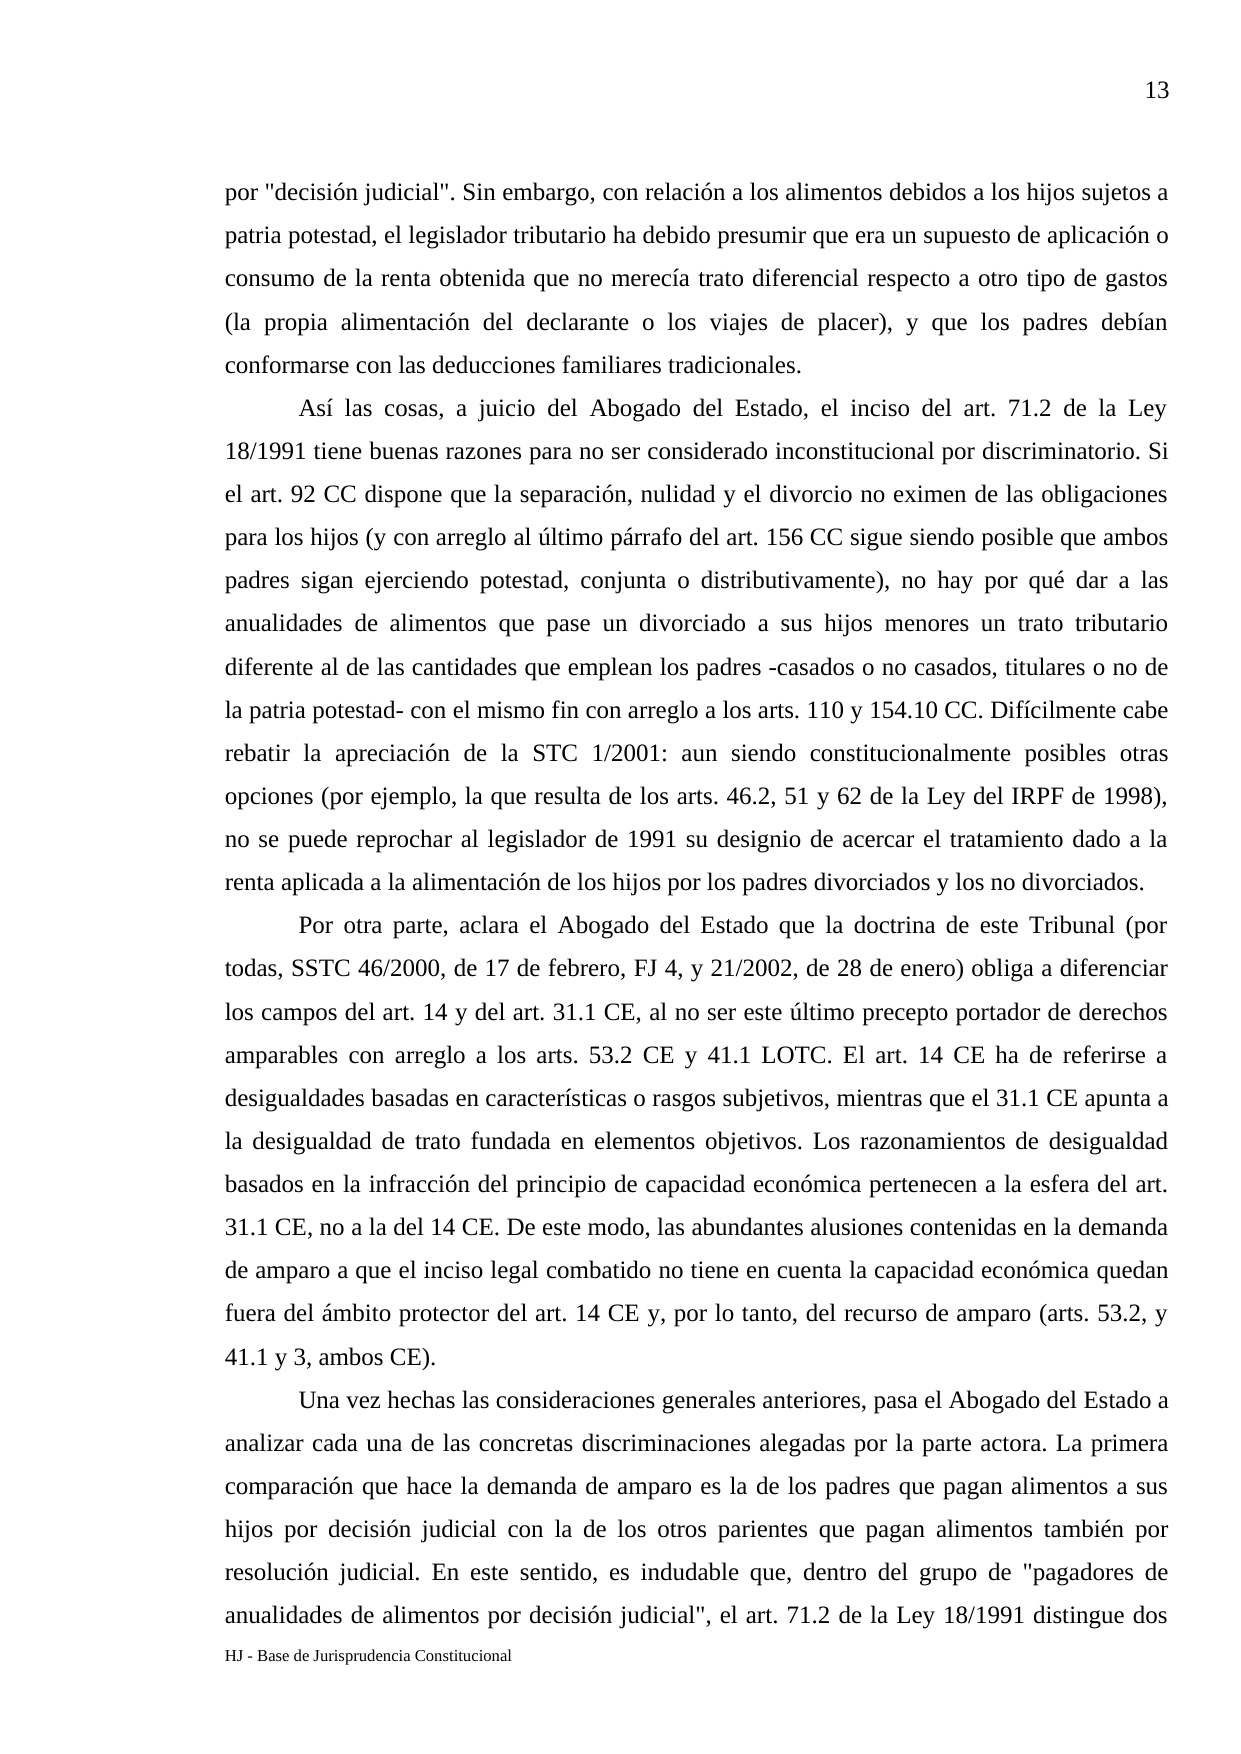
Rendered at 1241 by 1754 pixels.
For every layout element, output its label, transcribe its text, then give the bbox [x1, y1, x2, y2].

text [224, 177, 1169, 378]
text Por otra parte, aclara el Abogado del Estado que la doctrina de este Tribunal (por todas, SSTC 46/2000, de 17 de febrero, FJ 4, y 21/2002, de 28 de enero) obliga a diferenciar los campos del art. 14 y del art. 31.1 CE, al no ser este último precepto portador de derechos amparables con arreglo a los arts. 53.2 CE y 41.1 LOTC. El art. 14 CE ha de referirse a desigualdades basadas en características o rasgos subjetivos, mientras que el 31.1 CE apunta a la desigualdad de trato fundada en elementos objetivos. Los razonamientos de desigualdad basados en la infracción del principio de capacidad económica pertenecen a la esfera del art. 31.1 CE, no a la del 14 CE. De este modo, las abundantes alusiones contenidas en la demanda de amparo a que el inciso legal combatido no tiene en cuenta la capacidad económica quedan fuera del ámbito protector del art. 14 CE y, por lo tanto, del recurso de amparo (arts. 53.2, y 41.1 y 3, ambos CE). [224, 910, 1169, 1370]
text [224, 1385, 1169, 1629]
text Así las cosas, a juicio del Abogado del Estado, el inciso del art. 71.2 de la Ley 18/1991 tiene buenas razones para no ser considerado inconstitucional por discriminatorio. Si el art. 92 CC dispone que la separación, nulidad y el divorcio no eximen de las obligaciones para los hijos (y con arreglo al último párrafo del art. 156 CC sigue siendo posible que ambos padres sigan ejerciendo potestad, conjunta o distributivamente), no hay por qué dar a las anualidades de alimentos que pase un divorciado a sus hijos menores un trato tributario diferente al de las cantidades que emplean los padres -casados o no casados, titulares o no de la patria potestad- con el mismo fin con arreglo a los arts. 110 y 154.10 CC. Difícilmente cabe rebatir la apreciación de la STC 1/2001: aun siendo constitucionalmente posibles otras opciones (por ejemplo, la que resulta de los arts. 46.2, 51 y 62 de la Ley del IRPF de 1998), no se puede reprochar al legislador de 1991 su designio de acercar el tratamiento dado a la renta aplicada a la alimentación de los hijos por los padres divorciados y los no divorciados. [224, 393, 1169, 896]
